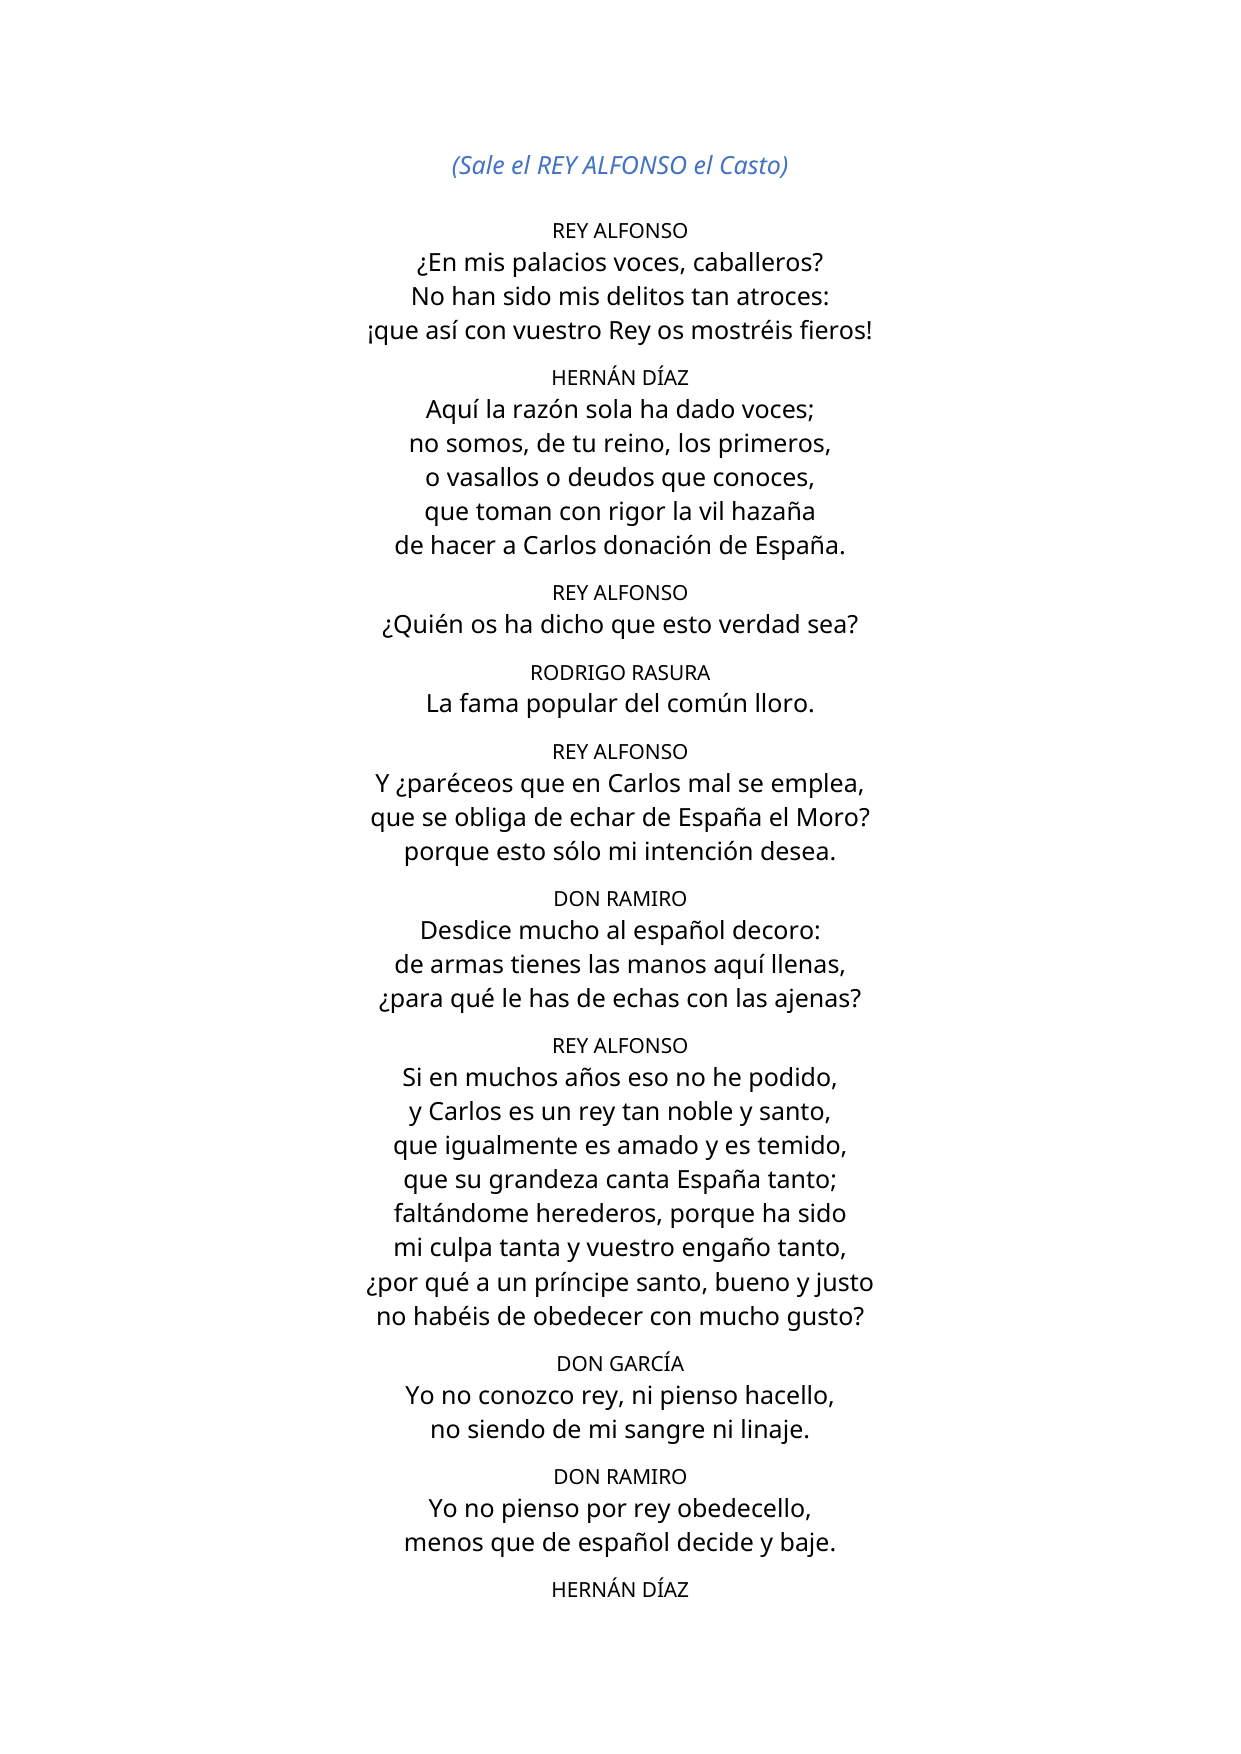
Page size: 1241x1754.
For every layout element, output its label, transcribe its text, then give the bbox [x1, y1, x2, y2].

text Y ¿paréceos que en Carlos mal se emplea, [177, 765, 1063, 799]
text DON GARCÍA [177, 1349, 1063, 1377]
text Yo no conozco rey, ni pienso hacello, [177, 1377, 1063, 1411]
text La fama popular del común lloro. [177, 686, 1063, 720]
text que toman con rigor la vil hazaña [177, 494, 1063, 528]
text ¿para qué le has de echas con las ajenas? [177, 981, 1063, 1015]
text REY ALFONSO [177, 737, 1063, 765]
text ¿por qué a un príncipe santo, bueno y justo [177, 1264, 1063, 1298]
text HERNÁN DÍAZ [177, 363, 1063, 391]
text no siendo de mi sangre ni linaje. [177, 1411, 1063, 1446]
text de armas tienes las manos aquí llenas, [177, 947, 1063, 981]
text No han sido mis delitos tan atroces: [177, 278, 1063, 312]
text menos que de español decide y baje. [177, 1525, 1063, 1559]
text REY ALFONSO [177, 216, 1063, 244]
text que igualmente es amado y es temido, [177, 1128, 1063, 1162]
text o vasallos o deudos que conoces, [177, 459, 1063, 494]
text ¡que así con vuestro Rey os mostréis fieros! [177, 312, 1063, 346]
text no somos, de tu reino, los primeros, [177, 426, 1063, 459]
text ¿En mis palacios voces, caballeros? [177, 244, 1063, 278]
text mi culpa tanta y vuestro engaño tanto, [177, 1230, 1063, 1264]
text Yo no pienso por rey obedecello, [177, 1491, 1063, 1525]
text que se obliga de echar de España el Moro? [177, 799, 1063, 833]
text DON RAMIRO [177, 884, 1063, 912]
text Aquí la razón sola ha dado voces; [177, 391, 1063, 426]
text REY ALFONSO [177, 1031, 1063, 1060]
text ¿Quién os ha dicho que esto verdad sea? [177, 607, 1063, 641]
text que su grandeza canta España tanto; [177, 1162, 1063, 1196]
text (Sale el REY ALFONSO el Casto) [177, 148, 1063, 182]
text de hacer a Carlos donación de España. [177, 528, 1063, 562]
text y Carlos es un rey tan noble y santo, [177, 1094, 1063, 1128]
text no habéis de obedecer con mucho gusto? [177, 1298, 1063, 1332]
text RODRIGO RASURA [177, 658, 1063, 686]
text Si en muchos años eso no he podido, [177, 1060, 1063, 1094]
text Desdice mucho al español decoro: [177, 912, 1063, 947]
text REY ALFONSO [177, 578, 1063, 607]
text DON RAMIRO [177, 1462, 1063, 1491]
text HERNÁN DÍAZ [177, 1575, 1063, 1604]
text faltándome herederos, porque ha sido [177, 1196, 1063, 1230]
text porque esto sólo mi intención desea. [177, 833, 1063, 867]
